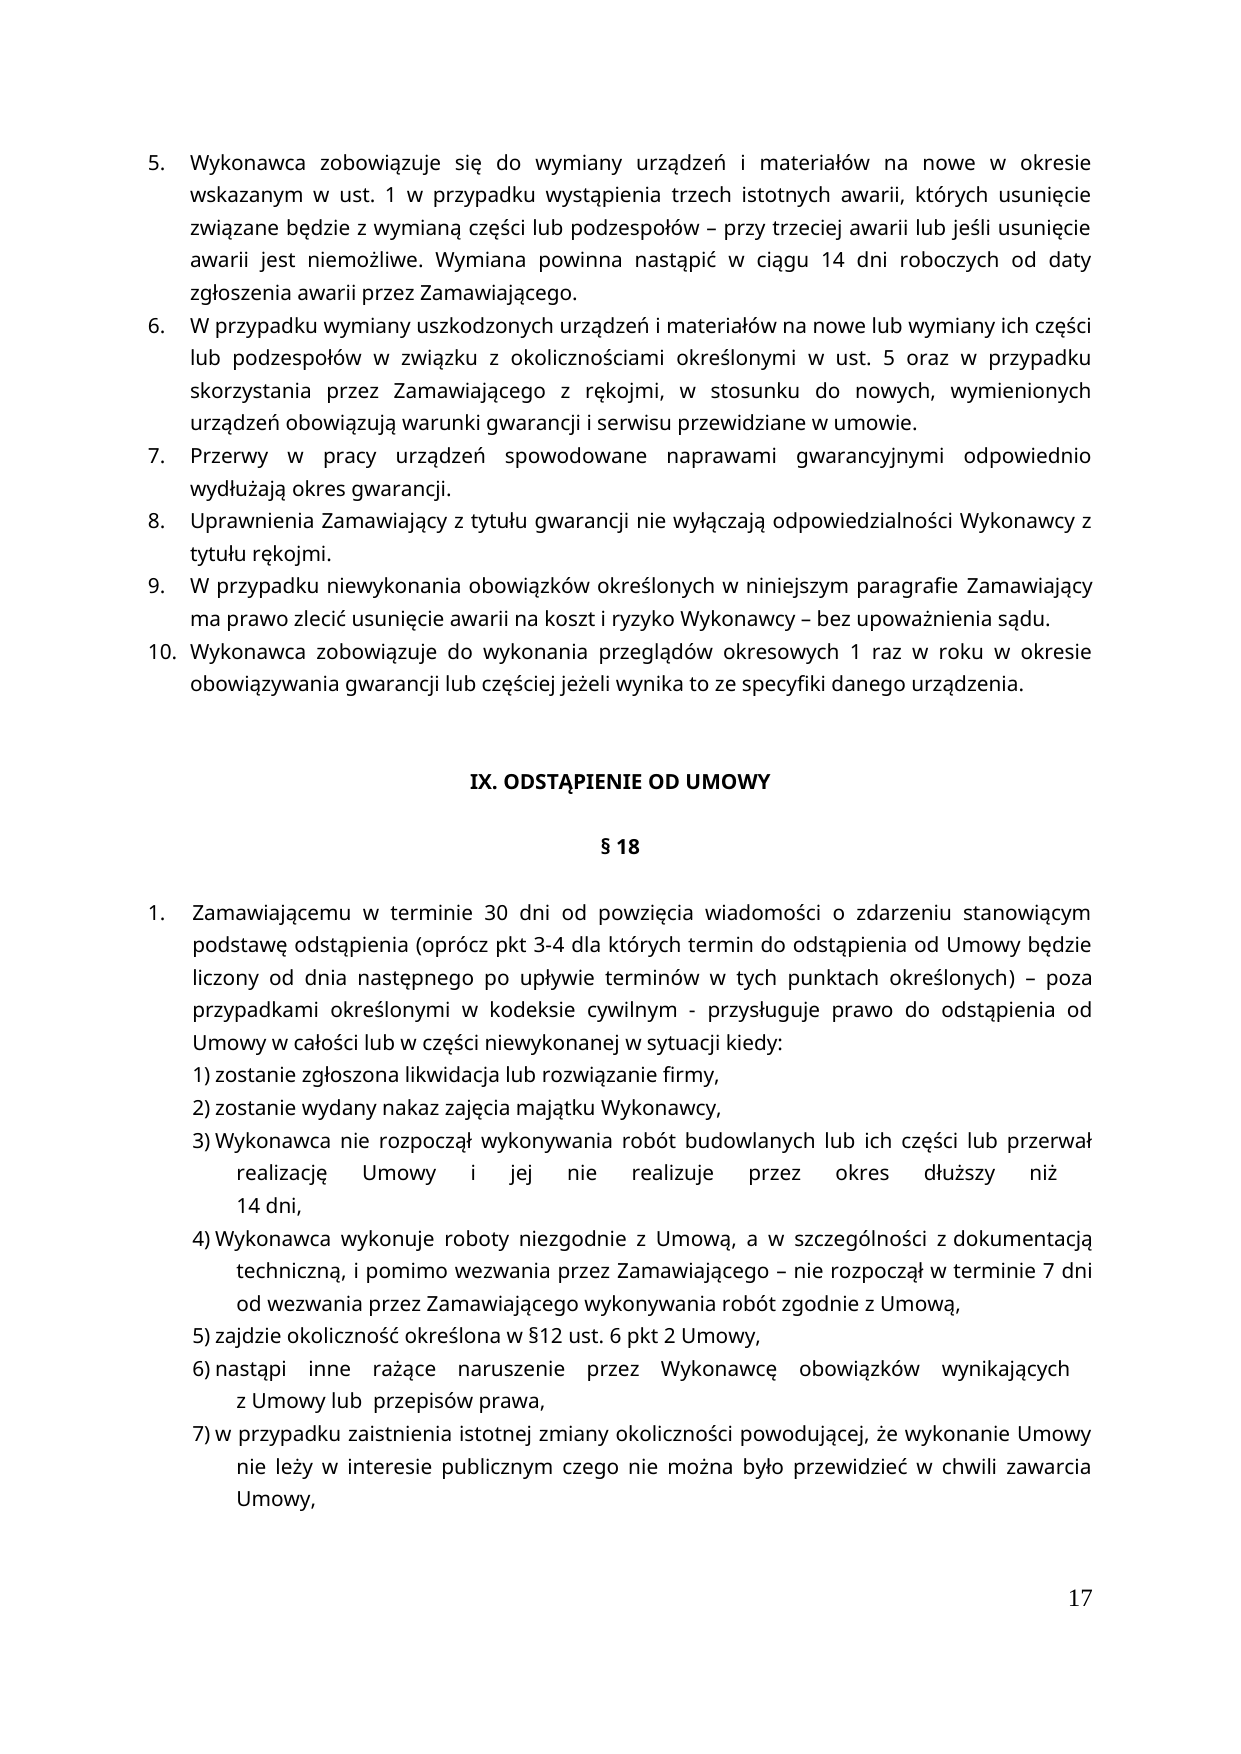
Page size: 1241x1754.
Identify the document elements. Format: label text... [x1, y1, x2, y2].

text IX. ODSTĄPIENIE OD UMOWY [148, 767, 1093, 796]
list nastąpi inne rażące naruszenie przez Wykonawcę obowiązków wynikających z Umowy lub przepisów prawa, [192, 1354, 1093, 1415]
list zostanie wydany nakaz zajęcia majątku Wykonawcy, [192, 1093, 1093, 1122]
list Zamawiającemu w terminie 30 dni od powzięcia wiadomości o zdarzeniu stanowiącym podstawę odstąpienia (oprócz pkt 3-4 dla których termin do odstąpienia od Umowy będzie liczony od dnia następnego po upływie terminów w tych punktach określonych) – poza przypadkami określonymi w kodeksie cywilnym - przysługuje prawo do odstąpienia od Umowy w całości lub w części niewykonanej w sytuacji kiedy: [148, 898, 1093, 1056]
list W przypadku wymiany uszkodzonych urządzeń i materiałów na nowe lub wymiany ich części lub podzespołów w związku z okolicznościami określonymi w ust. 5 oraz w przypadku skorzystania przez Zamawiającego z rękojmi, w stosunku do nowych, wymienionych urządzeń obowiązują warunki gwarancji i serwisu przewidziane w umowie. [148, 311, 1093, 437]
list Przerwy w pracy urządzeń spowodowane naprawami gwarancyjnymi odpowiednio wydłużają okres gwarancji. [148, 441, 1093, 502]
list Wykonawca wykonuje roboty niezgodnie z Umową, a w szczególności z dokumentacją techniczną, i pomimo wezwania przez Zamawiającego – nie rozpoczął w terminie 7 dni od wezwania przez Zamawiającego wykonywania robót zgodnie z Umową, [192, 1224, 1093, 1317]
list Wykonawca nie rozpoczął wykonywania robót budowlanych lub ich części lub przerwał realizację Umowy i jej nie realizuje przez okres dłuższy niż 14 dni, [192, 1126, 1093, 1219]
list zostanie zgłoszona likwidacja lub rozwiązanie firmy, [192, 1061, 1093, 1089]
text § 18 [148, 832, 1093, 861]
list zajdzie okoliczność określona w §12 ust. 6 pkt 2 Umowy, [192, 1321, 1093, 1350]
list Wykonawca zobowiązuje się do wymiany urządzeń i materiałów na nowe w okresie wskazanym w ust. 1 w przypadku wystąpienia trzech istotnych awarii, których usunięcie związane będzie z wymianą części lub podzespołów – przy trzeciej awarii lub jeśli usunięcie awarii jest niemożliwe. Wymiana powinna nastąpić w ciągu 14 dni roboczych od daty zgłoszenia awarii przez Zamawiającego. [148, 148, 1093, 307]
list w przypadku zaistnienia istotnej zmiany okoliczności powodującej, że wykonanie Umowy nie leży w interesie publicznym czego nie można było przewidzieć w chwili zawarcia Umowy, [192, 1419, 1093, 1513]
list Uprawnienia Zamawiający z tytułu gwarancji nie wyłączają odpowiedzialności Wykonawcy z tytułu rękojmi. [148, 506, 1093, 567]
list W przypadku niewykonania obowiązków określonych w niniejszym paragrafie Zamawiający ma prawo zlecić usunięcie awarii na koszt i ryzyko Wykonawcy – bez upoważnienia sądu. [148, 572, 1093, 633]
list Wykonawca zobowiązuje do wykonania przeglądów okresowych 1 raz w roku w okresie obowiązywania gwarancji lub częściej jeżeli wynika to ze specyfiki danego urządzenia. [148, 637, 1093, 698]
